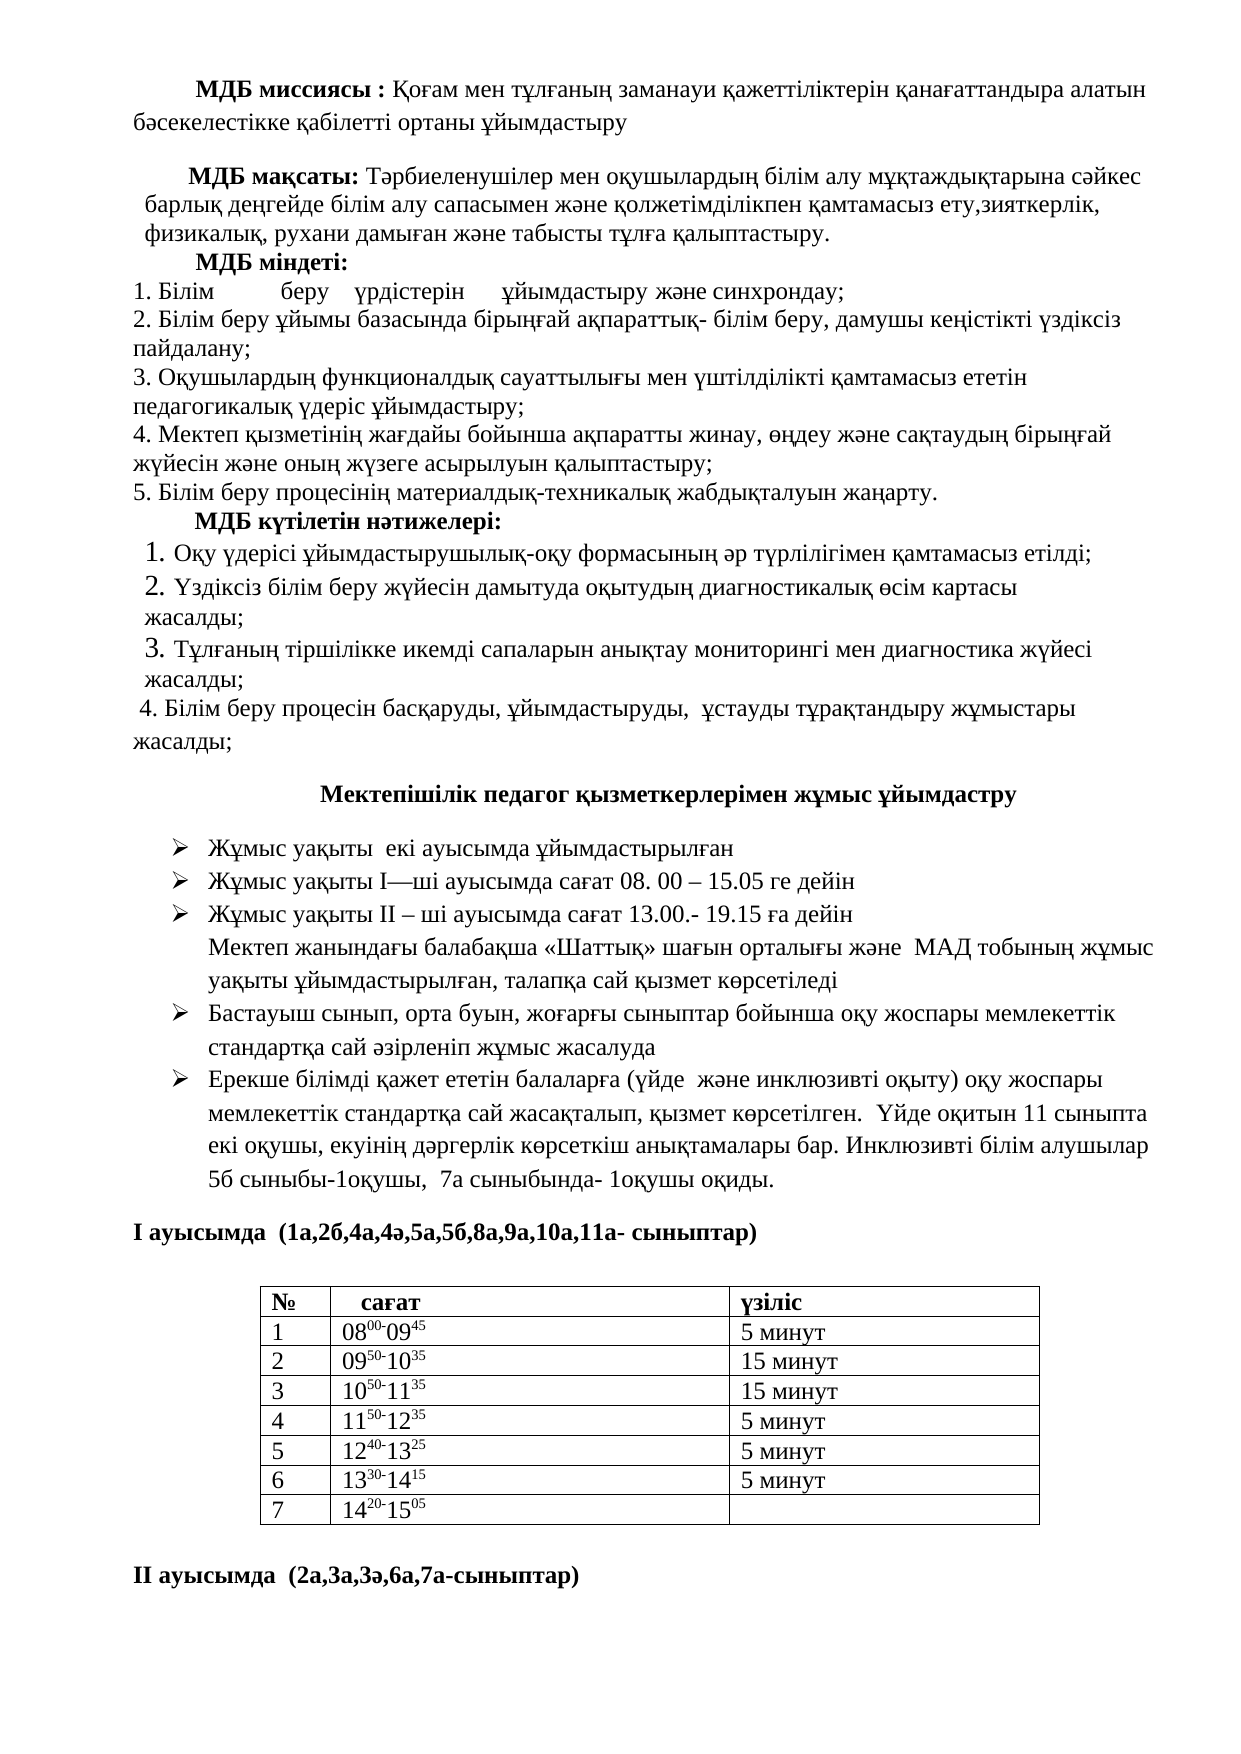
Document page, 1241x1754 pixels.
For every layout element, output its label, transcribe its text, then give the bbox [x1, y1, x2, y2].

table_cell 7 [261, 1495, 330, 1524]
list Жұмыс уақыты І—ші ауысымда сағат 08. 00 – 15.05 ге дейін [170, 866, 1167, 895]
table_cell 0800-0945 [331, 1317, 729, 1345]
list Мектеп жанындағы балабақша «Шаттық» шағын орталығы және МАД тобының жұмыс уақыты ұйымдастырылған, талапқа сай қызмет көрсетіледі [208, 932, 1167, 994]
list Үздіксіз білім беру жүйесін дамытуда оқытудың диагностикалық өсім картасы жасалды; [144, 568, 1114, 630]
text 3. Оқушылардың функционалдық сауаттылығы мен үштілділікті қамтамасыз ететін педагогикалық үдеріс ұйымдастыру; [133, 362, 1167, 419]
table_cell 1 [261, 1317, 330, 1345]
table_cell 1240-1325 [331, 1436, 729, 1464]
table_cell [730, 1495, 1039, 1524]
text Мектепішілік педагог қызметкерлерімен жұмыс ұйымдастру [170, 779, 1167, 808]
table_cell 0950-1035 [331, 1346, 729, 1375]
table_cell 5 минут [730, 1436, 1039, 1464]
table_cell 1050-1135 [331, 1376, 729, 1405]
table_cell 1420-1505 [331, 1495, 729, 1524]
text 4. Мектеп қызметінің жағдайы бойынша ақпаратты жинау, өңдеу және сақтаудың бірыңғай жүйесін және оның жүзеге асырылуын қалыптастыру; [133, 419, 1167, 477]
table_cell 2 [261, 1346, 330, 1375]
text МДБ миссиясы : Қоғам мен тұлғаның заманауи қажеттіліктерін қанағаттандыра алатын бәсекелестікке қабілетті ортаны ұйымдастыру [133, 74, 1167, 136]
text ІІ ауысымда (2а,3а,3ә,6а,7а-сыныптар) [133, 1560, 1167, 1589]
table_header сағат [331, 1287, 729, 1316]
text МДБ мақсаты: Тәрбиеленушілер мен оқушылардың білім алу мұқтаждықтарына сәйкес барлық деңгейде білім алу сапасымен және қолжетімділікпен қамтамасыз ету,зияткерлік, физикалық, рухани дамыған және табысты тұлға қалыптастыру. [144, 161, 1157, 247]
list Жұмыс уақыты ІІ – ші ауысымда сағат 13.00.- 19.15 ға дейін [170, 899, 1167, 928]
table_cell 5 [261, 1436, 330, 1464]
list Тұлғаның тіршілікке икемді сапаларын анықтау мониторингі мен диагностика жүйесі жасалды; [144, 630, 1100, 693]
text 2. Білім беру ұйымы базасында бірыңғай ақпараттық- білім беру, дамушы кеңістікті үздіксіз пайдалану; [133, 304, 1167, 362]
table_cell 15 минут [730, 1376, 1039, 1405]
list Бастауыш сынып, орта буын, жоғарғы сыныптар бойынша оқу жоспары мемлекеттік стандартқа сай әзірленіп жұмыс жасалуда [170, 998, 1167, 1060]
text 1. Білім беру үрдістерін ұйымдастыру және синхрондау; [133, 276, 1167, 304]
table_cell 5 минут [730, 1406, 1039, 1435]
text І ауысымда (1а,2б,4а,4ә,5а,5б,8а,9а,10а,11а- сыныптар) [133, 1217, 1167, 1246]
text МДБ күтілетін нәтижелері: [144, 506, 1156, 534]
table_header үзіліс [730, 1287, 1039, 1316]
table_cell 1330-1415 [331, 1466, 729, 1494]
table_cell 6 [261, 1466, 330, 1494]
table_cell 5 минут [730, 1317, 1039, 1345]
list Оқу үдерісі ұйымдастырушылық-оқу формасының әр түрлілігімен қамтамасыз етілді; [144, 534, 1135, 568]
list Жұмыс уақыты екі ауысымда ұйымдастырылған [170, 833, 1167, 862]
text 5. Білім беру процесінің материалдық-техникалық жабдықталуын жаңарту. [133, 477, 1167, 506]
table_cell 5 минут [730, 1466, 1039, 1494]
table_cell 3 [261, 1376, 330, 1405]
text 4. Білім беру процесін басқаруды, ұйымдастыруды, ұстауды тұрақтандыру жұмыстары жасалды; [133, 693, 1167, 754]
table_cell 15 минут [730, 1346, 1039, 1375]
list Ерекше білімді қажет ететін балаларға (үйде және инклюзивті оқыту) оқу жоспары мемлекеттік стандартқа сай жасақталып, қызмет көрсетілген. Үйде оқитын 11 сыныпта екі оқушы, екуінің дәргерлік көрсеткіш анықтамалары бар. Инклюзивті білім алушылар 5б сыныбы-1оқушы, 7а сыныбында- 1оқушы оқиды. [170, 1064, 1167, 1192]
table_cell 4 [261, 1406, 330, 1435]
text МДБ міндеті: [133, 247, 1167, 276]
table_header № [261, 1287, 330, 1316]
table_cell 1150-1235 [331, 1406, 729, 1435]
